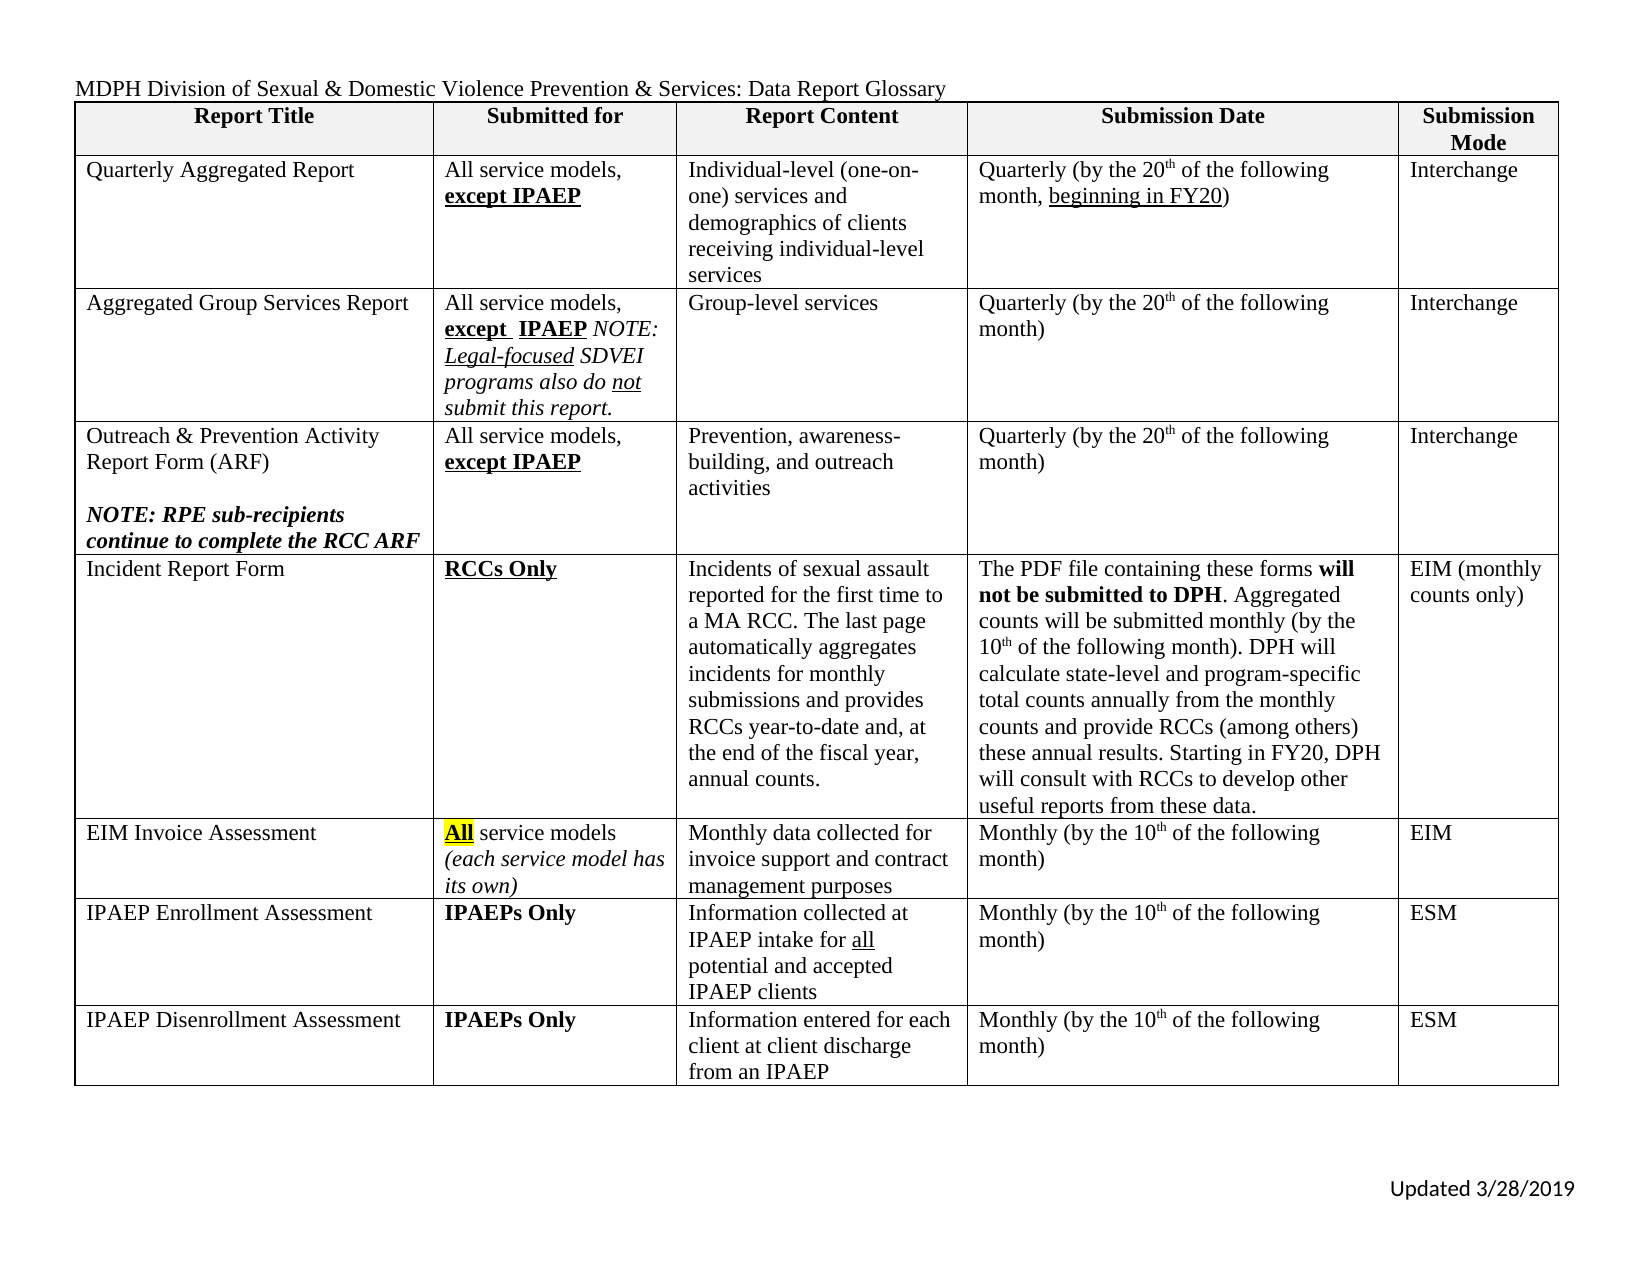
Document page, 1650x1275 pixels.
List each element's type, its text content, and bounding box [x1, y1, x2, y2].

table_cell Quarterly (by the 20th of the following month) [968, 289, 1398, 421]
table_cell All service models (each service model has its own) [434, 819, 676, 898]
table_cell Information entered for each client at client discharge from an IPAEP [677, 1006, 967, 1085]
table_header Report Title [76, 103, 433, 155]
table_cell EIM Invoice Assessment [76, 819, 433, 898]
table_cell The PDF file containing these forms will not be submitted to DPH. Aggregated counts will be submitted monthly (by the 10th of the following month). DPH will calculate state-level and program-specific total counts annually from the monthly counts and provide RCCs (among others) these annual results. Starting in FY20, DPH will consult with RCCs to develop other useful reports from these data. [968, 555, 1398, 818]
table_cell IPAEP Disenrollment Assessment [76, 1006, 433, 1085]
table_cell Group-level services [677, 289, 967, 421]
table_cell IPAEP Enrollment Assessment [76, 899, 433, 1005]
table_cell ESM [1399, 1006, 1558, 1085]
table_cell Monthly (by the 10th of the following month) [968, 1006, 1398, 1085]
table_cell ESM [1399, 899, 1558, 1005]
table_cell EIM (monthly counts only) [1399, 555, 1558, 818]
table_cell Monthly data collected for invoice support and contract management purposes [677, 819, 967, 898]
table_cell IPAEPs Only [434, 1006, 676, 1085]
table_cell Information collected at IPAEP intake for all potential and accepted IPAEP clients [677, 899, 967, 1005]
table_cell Prevention, awareness-building, and outreach activities [677, 422, 967, 553]
table_cell Monthly (by the 10th of the following month) [968, 819, 1398, 898]
table_cell Monthly (by the 10th of the following month) [968, 899, 1398, 1005]
table_cell Incident Report Form [76, 555, 433, 818]
table_cell IPAEPs Only [434, 899, 676, 1005]
table_cell RCCs Only [434, 555, 676, 818]
table_cell All service models, except IPAEP [434, 422, 676, 553]
table_cell Interchange [1399, 422, 1558, 553]
table_cell Quarterly Aggregated Report [76, 156, 433, 288]
table_cell Outreach & Prevention Activity Report Form (ARF) NOTE: RPE sub-recipients continue to complete the RCC ARF [76, 422, 433, 553]
table_cell All service models, except IPAEP [434, 156, 676, 288]
table_cell Aggregated Group Services Report [76, 289, 433, 421]
table_cell Quarterly (by the 20th of the following month, beginning in FY20) [968, 156, 1398, 288]
table_header Submission Mode [1399, 103, 1558, 155]
table_cell Quarterly (by the 20th of the following month) [968, 422, 1398, 553]
table_cell Incidents of sexual assault reported for the first time to a MA RCC. The last page automatically aggregates incidents for monthly submissions and provides RCCs year-to-date and, at the end of the fiscal year, annual counts. [677, 555, 967, 818]
table_header Submission Date [968, 103, 1398, 155]
table_cell EIM [1399, 819, 1558, 898]
table_cell Interchange [1399, 156, 1558, 288]
table_cell All service models, except IPAEP NOTE: Legal-focused SDVEI programs also do not submit this report. [434, 289, 676, 421]
table_cell Interchange [1399, 289, 1558, 421]
table_header Submitted for [434, 103, 676, 155]
table_cell Individual-level (one-on-one) services and demographics of clients receiving individual-level services [677, 156, 967, 288]
table_header Report Content [677, 103, 967, 155]
